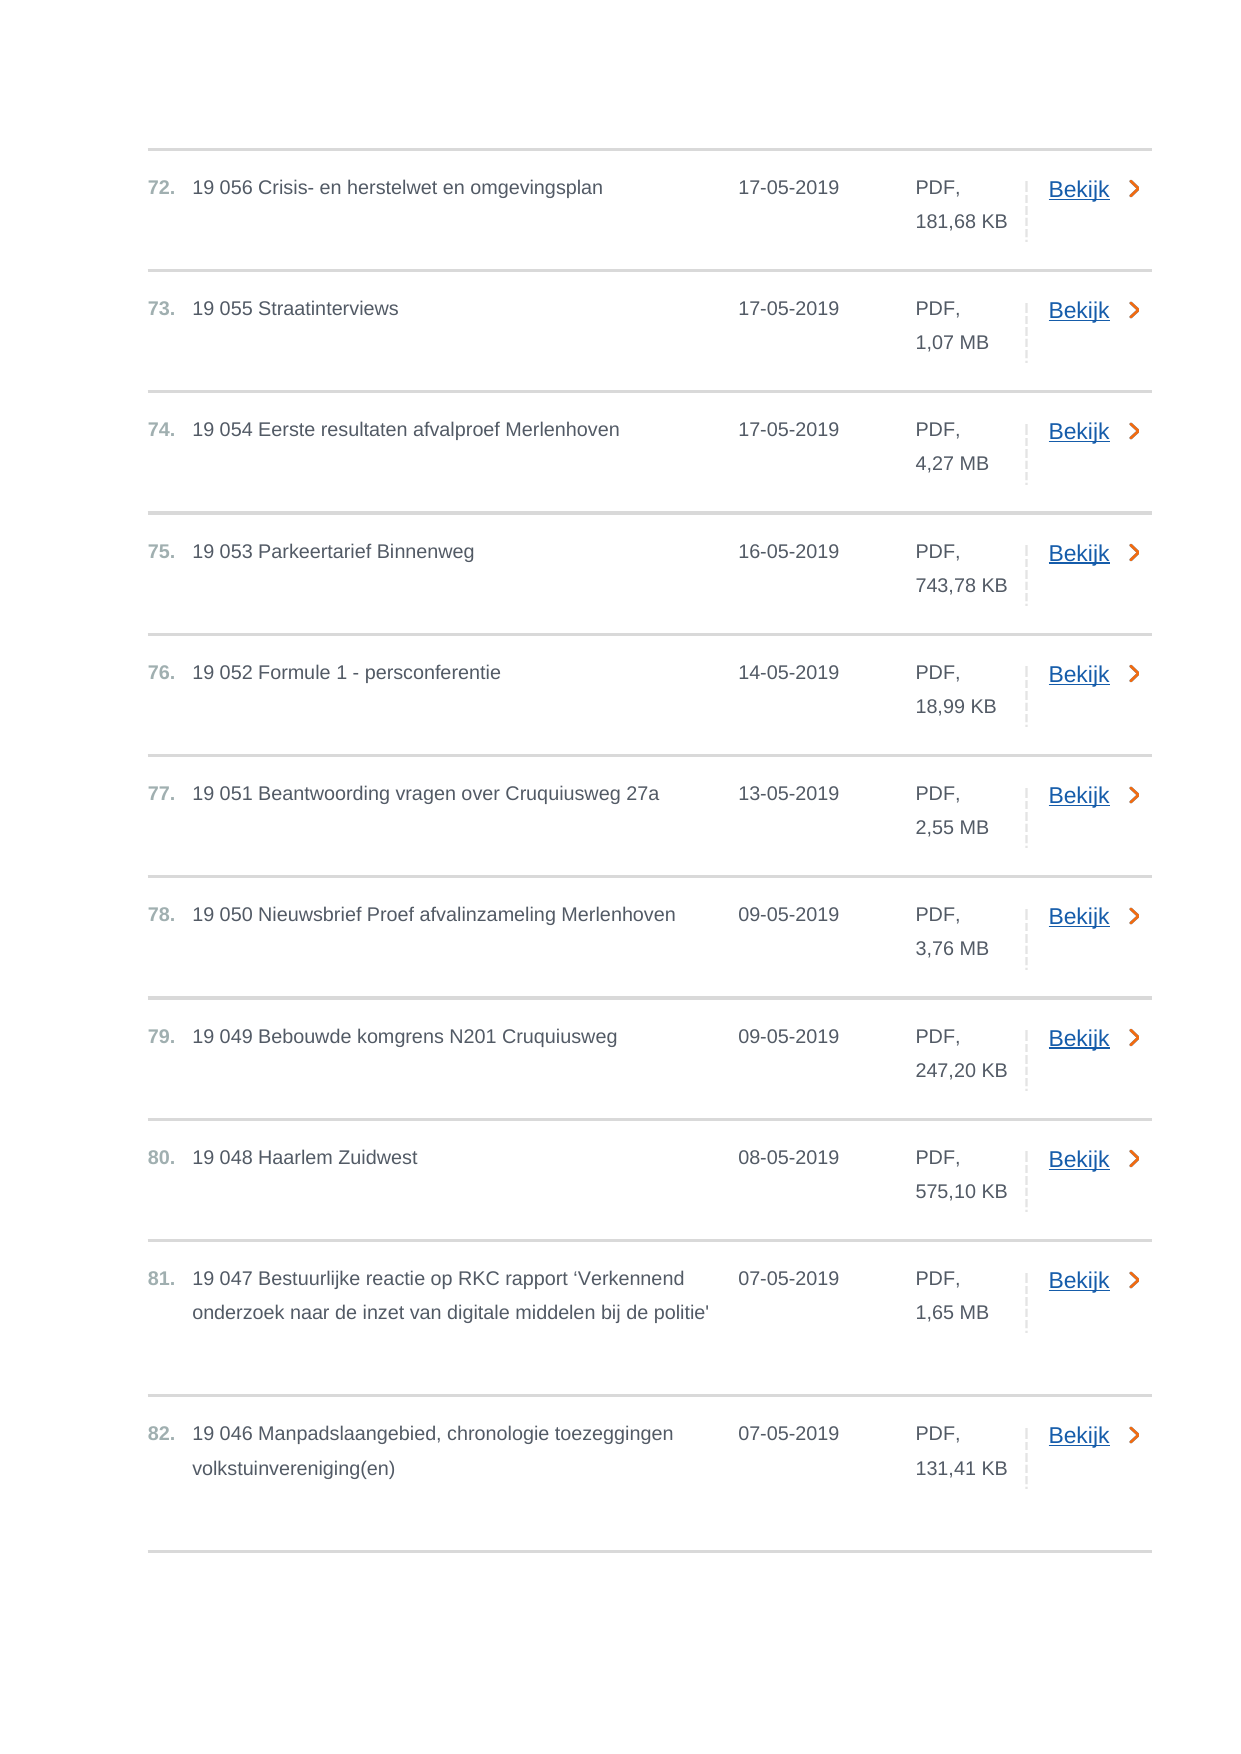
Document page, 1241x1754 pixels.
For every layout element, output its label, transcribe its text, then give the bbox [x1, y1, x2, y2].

table_cell [1048, 1397, 1152, 1549]
table_cell 74. [148, 393, 192, 511]
table_cell [1048, 393, 1152, 511]
table_cell 19 055 Straatinterviews [192, 272, 738, 390]
table_cell 19 046 Manpadslaangebied, chronologie toezeggingen volkstuinvereniging(en) [192, 1397, 738, 1549]
table_cell PDF, 181,68 KB [915, 151, 1048, 269]
table_cell 19 049 Bebouwde komgrens N201 Cruquiusweg [192, 1000, 738, 1118]
table_cell 78. [148, 878, 192, 996]
table_cell [1048, 636, 1152, 754]
table_cell 09-05-2019 [738, 1000, 915, 1118]
table_cell [1048, 272, 1152, 390]
table_cell 17-05-2019 [738, 272, 915, 390]
table_cell 16-05-2019 [738, 515, 915, 633]
table_cell 72. [148, 151, 192, 269]
table_cell 13-05-2019 [738, 757, 915, 875]
table_cell [1048, 1121, 1152, 1239]
table_cell [1048, 515, 1152, 633]
table_cell 14-05-2019 [738, 636, 915, 754]
table_cell 19 054 Eerste resultaten afvalproef Merlenhoven [192, 393, 738, 511]
table_cell 76. [148, 636, 192, 754]
table_cell PDF, 743,78 KB [915, 515, 1048, 633]
table_cell PDF, 2,55 MB [915, 757, 1048, 875]
table_cell 75. [148, 515, 192, 633]
table_cell PDF, 1,65 MB [915, 1242, 1048, 1394]
table_cell [1048, 151, 1152, 269]
table_cell [1048, 757, 1152, 875]
table_cell 19 051 Beantwoording vragen over Cruquiusweg 27a [192, 757, 738, 875]
table_cell 19 048 Haarlem Zuidwest [192, 1121, 738, 1239]
table_cell 07-05-2019 [738, 1242, 915, 1394]
table_cell 17-05-2019 [738, 393, 915, 511]
table_cell 07-05-2019 [738, 1397, 915, 1549]
table_cell 19 056 Crisis- en herstelwet en omgevingsplan [192, 151, 738, 269]
table_cell PDF, 3,76 MB [915, 878, 1048, 996]
table_cell PDF, 131,41 KB [915, 1397, 1048, 1549]
table_cell [1048, 1000, 1152, 1118]
table_cell PDF, 4,27 MB [915, 393, 1048, 511]
table_cell PDF, 1,07 MB [915, 272, 1048, 390]
table_cell 19 047 Bestuurlijke reactie op RKC rapport ‘Verkennend onderzoek naar de inzet van digitale middelen bij de politie' [192, 1242, 738, 1394]
table_cell [1048, 878, 1152, 996]
table_cell 17-05-2019 [738, 151, 915, 269]
table_cell 73. [148, 272, 192, 390]
table_cell 09-05-2019 [738, 878, 915, 996]
table_cell PDF, 18,99 KB [915, 636, 1048, 754]
table_cell PDF, 247,20 KB [915, 1000, 1048, 1118]
table_cell PDF, 575,10 KB [915, 1121, 1048, 1239]
table_cell [1048, 1242, 1152, 1394]
table_cell 77. [148, 757, 192, 875]
table_cell 19 053 Parkeertarief Binnenweg [192, 515, 738, 633]
table_cell 80. [148, 1121, 192, 1239]
table_cell 08-05-2019 [738, 1121, 915, 1239]
table_cell 82. [148, 1397, 192, 1549]
table_cell 19 050 Nieuwsbrief Proef afvalinzameling Merlenhoven [192, 878, 738, 996]
table_cell 19 052 Formule 1 - persconferentie [192, 636, 738, 754]
table_cell 79. [148, 1000, 192, 1118]
table_cell 81. [148, 1242, 192, 1394]
